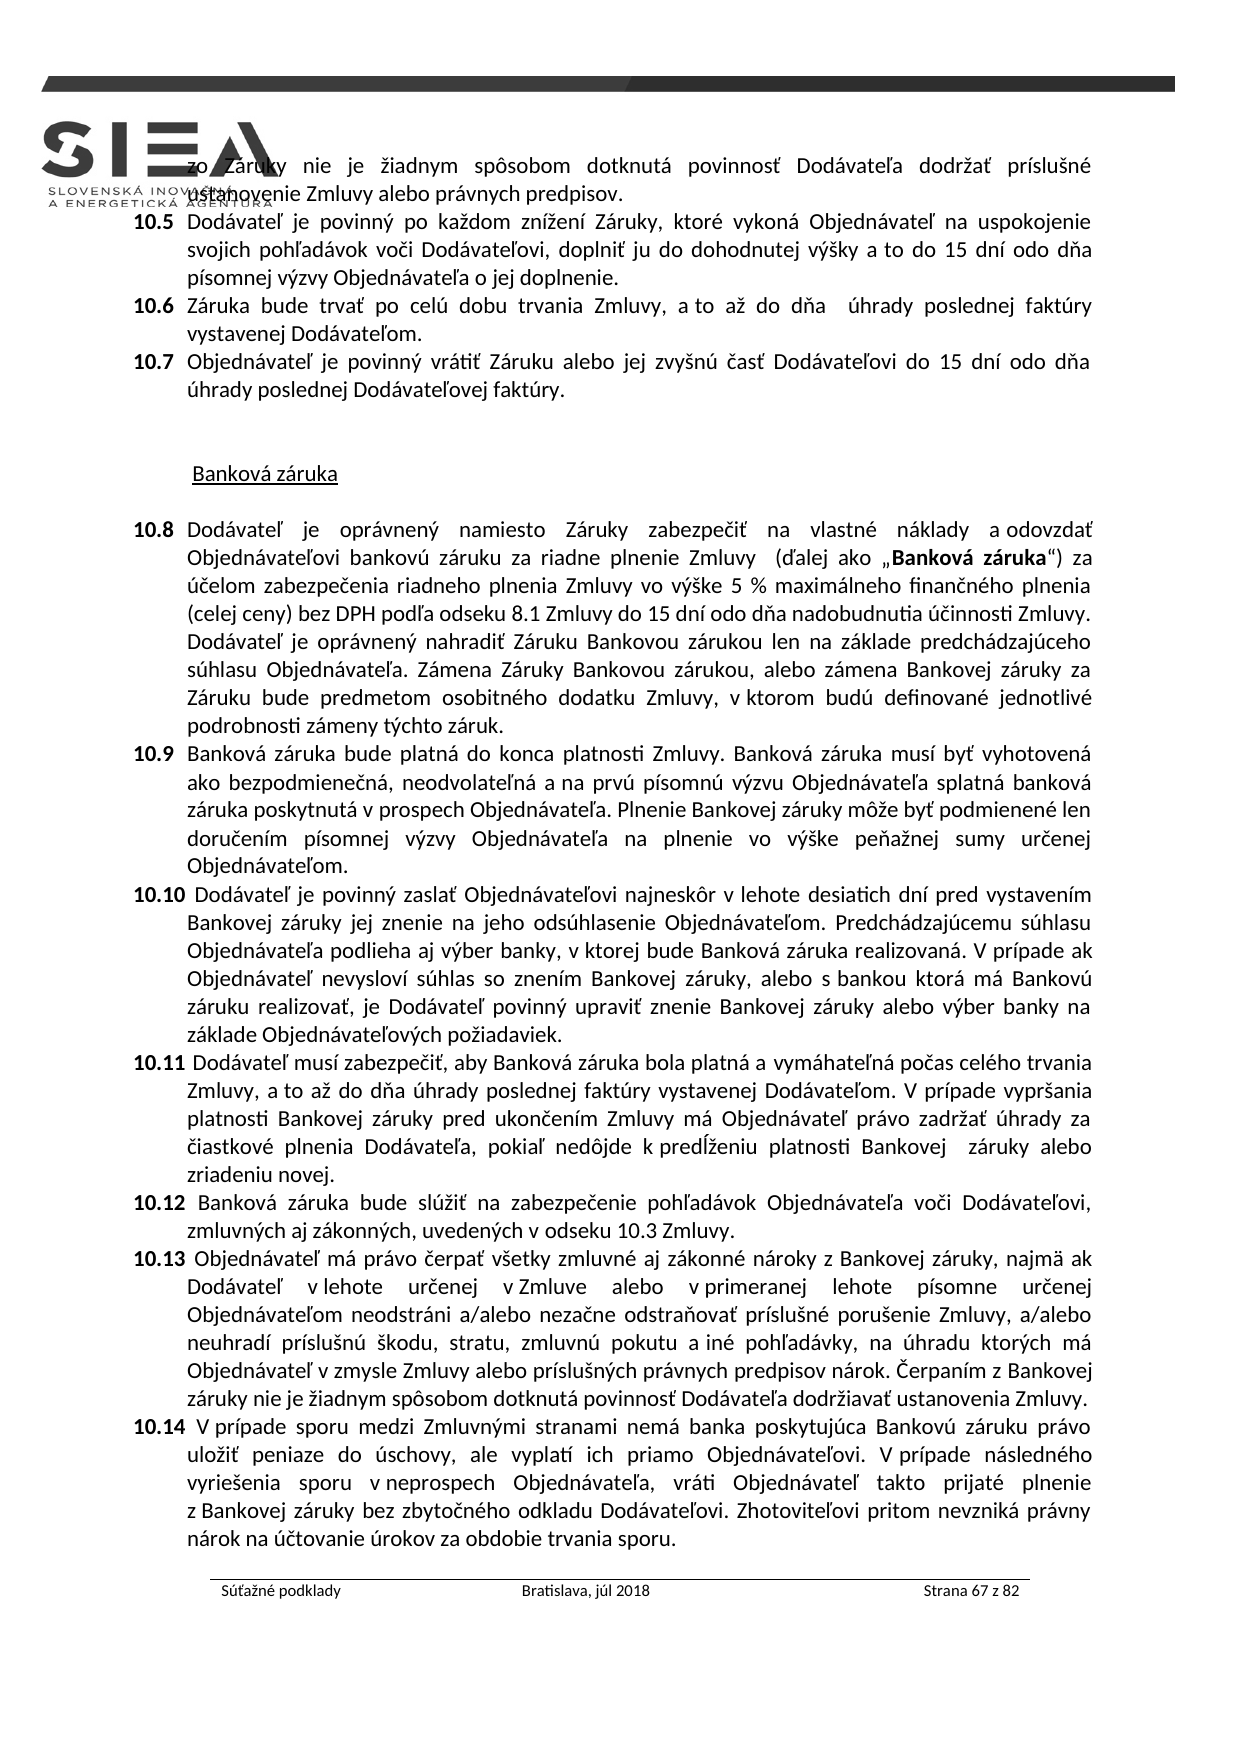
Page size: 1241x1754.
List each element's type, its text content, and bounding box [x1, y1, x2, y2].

list V prípade sporu medzi Zmluvnými stranami nemá banka poskytujúca Bankovú záruku právo uložiť peniaze do úschovy, ale vyplatí ich priamo Objednávateľovi. V prípade následného vyriešenia sporu v neprospech Objednávateľa, vráti Objednávateľ takto prijaté plnenie z Bankovej záruky bez zbytočného odkladu Dodávateľovi. Zhotoviteľovi pritom nevzniká právny nárok na účtovanie úrokov za obdobie trvania sporu. [133, 1412, 1093, 1552]
list Dodávateľ je oprávnený namiesto Záruky zabezpečiť na vlastné náklady a odovzdať Objednávateľovi bankovú záruku za riadne plnenie Zmluvy (ďalej ako „Banková záruka“) za účelom zabezpečenia riadneho plnenia Zmluvy vo výške 5 % maximálneho finančného plnenia (celej ceny) bez DPH podľa odseku 8.1 Zmluvy do 15 dní odo dňa nadobudnutia účinnosti Zmluvy. Dodávateľ je oprávnený nahradiť Záruku Bankovou zárukou len na základe predchádzajúceho súhlasu Objednávateľa. Zámena Záruky Bankovou zárukou, alebo zámena Bankovej záruky za Záruku bude predmetom osobitného dodatku Zmluvy, v ktorom budú definované jednotlivé podrobnosti zámeny týchto záruk. [133, 515, 1093, 739]
list Banková záruka bude platná do konca platnosti Zmluvy. Banková záruka musí byť vyhotovená ako bezpodmienečná, neodvolateľná a na prvú písomnú výzvu Objednávateľa splatná banková záruka poskytnutá v prospech Objednávateľa. Plnenie Bankovej záruky môže byť podmienené len doručením písomnej výzvy Objednávateľa na plnenie vo výške peňažnej sumy určenej Objednávateľom. [133, 739, 1093, 880]
list Záruka bude trvať po celú dobu trvania Zmluvy, a to až do dňa úhrady poslednej faktúry vystavenej Dodávateľom. [133, 291, 1093, 347]
list Objednávateľ je povinný vrátiť Záruku alebo jej zvyšnú časť Dodávateľovi do 15 dní odo dňa úhrady poslednej Dodávateľovej faktúry. [133, 347, 1093, 403]
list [133, 151, 1093, 207]
list Objednávateľ má právo čerpať všetky zmluvné aj zákonné nároky z Bankovej záruky, najmä ak Dodávateľ v lehote určenej v Zmluve alebo v primeranej lehote písomne určenej Objednávateľom neodstráni a/alebo nezačne odstraňovať príslušné porušenie Zmluvy, a/alebo neuhradí príslušnú škodu, stratu, zmluvnú pokutu a iné pohľadávky, na úhradu ktorých má Objednávateľ v zmysle Zmluvy alebo príslušných právnych predpisov nárok. Čerpaním z Bankovej záruky nie je žiadnym spôsobom dotknutá povinnosť Dodávateľa dodržiavať ustanovenia Zmluvy. [133, 1244, 1093, 1412]
list Dodávateľ je povinný zaslať Objednávateľovi najneskôr v lehote desiatich dní pred vystavením Bankovej záruky jej znenie na jeho odsúhlasenie Objednávateľom. Predchádzajúcemu súhlasu Objednávateľa podlieha aj výber banky, v ktorej bude Banková záruka realizovaná. V prípade ak Objednávateľ nevysloví súhlas so znením Bankovej záruky, alebo s bankou ktorá má Bankovú záruku realizovať, je Dodávateľ povinný upraviť znenie Bankovej záruky alebo výber banky na základe Objednávateľových požiadaviek. [133, 880, 1093, 1048]
list Banková záruka [192, 459, 1093, 487]
list Banková záruka bude slúžiť na zabezpečenie pohľadávok Objednávateľa voči Dodávateľovi, zmluvných aj zákonných, uvedených v odseku 10.3 Zmluvy. [133, 1188, 1093, 1244]
list Dodávateľ musí zabezpečiť, aby Banková záruka bola platná a vymáhateľná počas celého trvania Zmluvy, a to až do dňa úhrady poslednej faktúry vystavenej Dodávateľom. V prípade vypršania platnosti Bankovej záruky pred ukončením Zmluvy má Objednávateľ právo zadržať úhrady za čiastkové plnenia Dodávateľa, pokiaľ nedôjde k predĺženiu platnosti Bankovej záruky alebo zriadeniu novej. [133, 1048, 1093, 1188]
list Dodávateľ je povinný po každom znížení Záruky, ktoré vykoná Objednávateľ na uspokojenie svojich pohľadávok voči Dodávateľovi, doplniť ju do dohodnutej výšky a to do 15 dní odo dňa písomnej výzvy Objednávateľa o jej doplnenie. [133, 207, 1093, 291]
